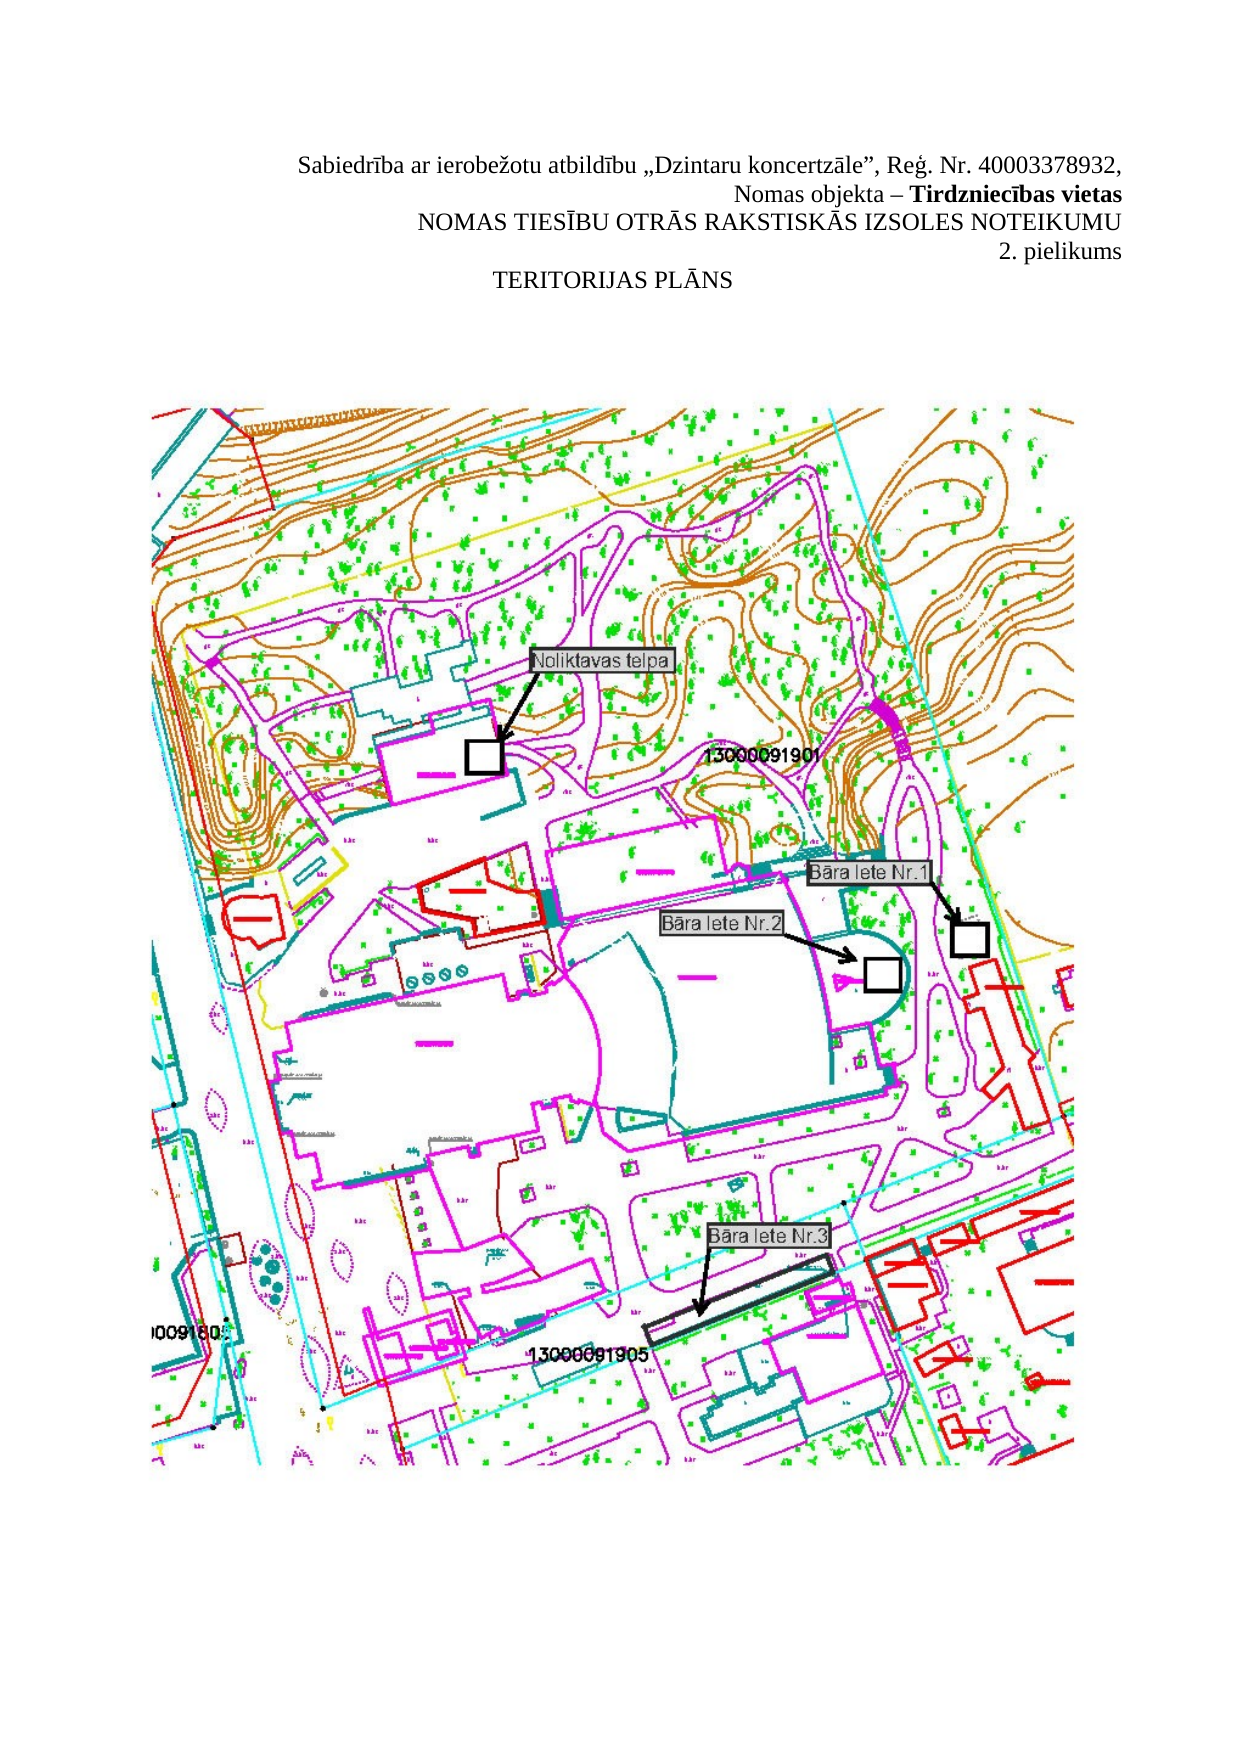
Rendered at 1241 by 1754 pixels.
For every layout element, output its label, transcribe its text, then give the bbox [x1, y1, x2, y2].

text Nomas objekta – Tirdzniecības vietas [103, 179, 1122, 207]
picture [130, 380, 1096, 1493]
text Sabiedrība ar ierobežotu atbildību „Dzintaru koncertzāle”, Reģ. Nr. 40003378932, [103, 150, 1122, 179]
text NOMAS TIESĪBU OTRĀS RAKSTISKĀS IZSOLES noTEIKUMU [103, 207, 1122, 236]
text 2. pielikums [103, 236, 1122, 265]
text TERITORIJAS PLĀNS [103, 265, 1122, 294]
